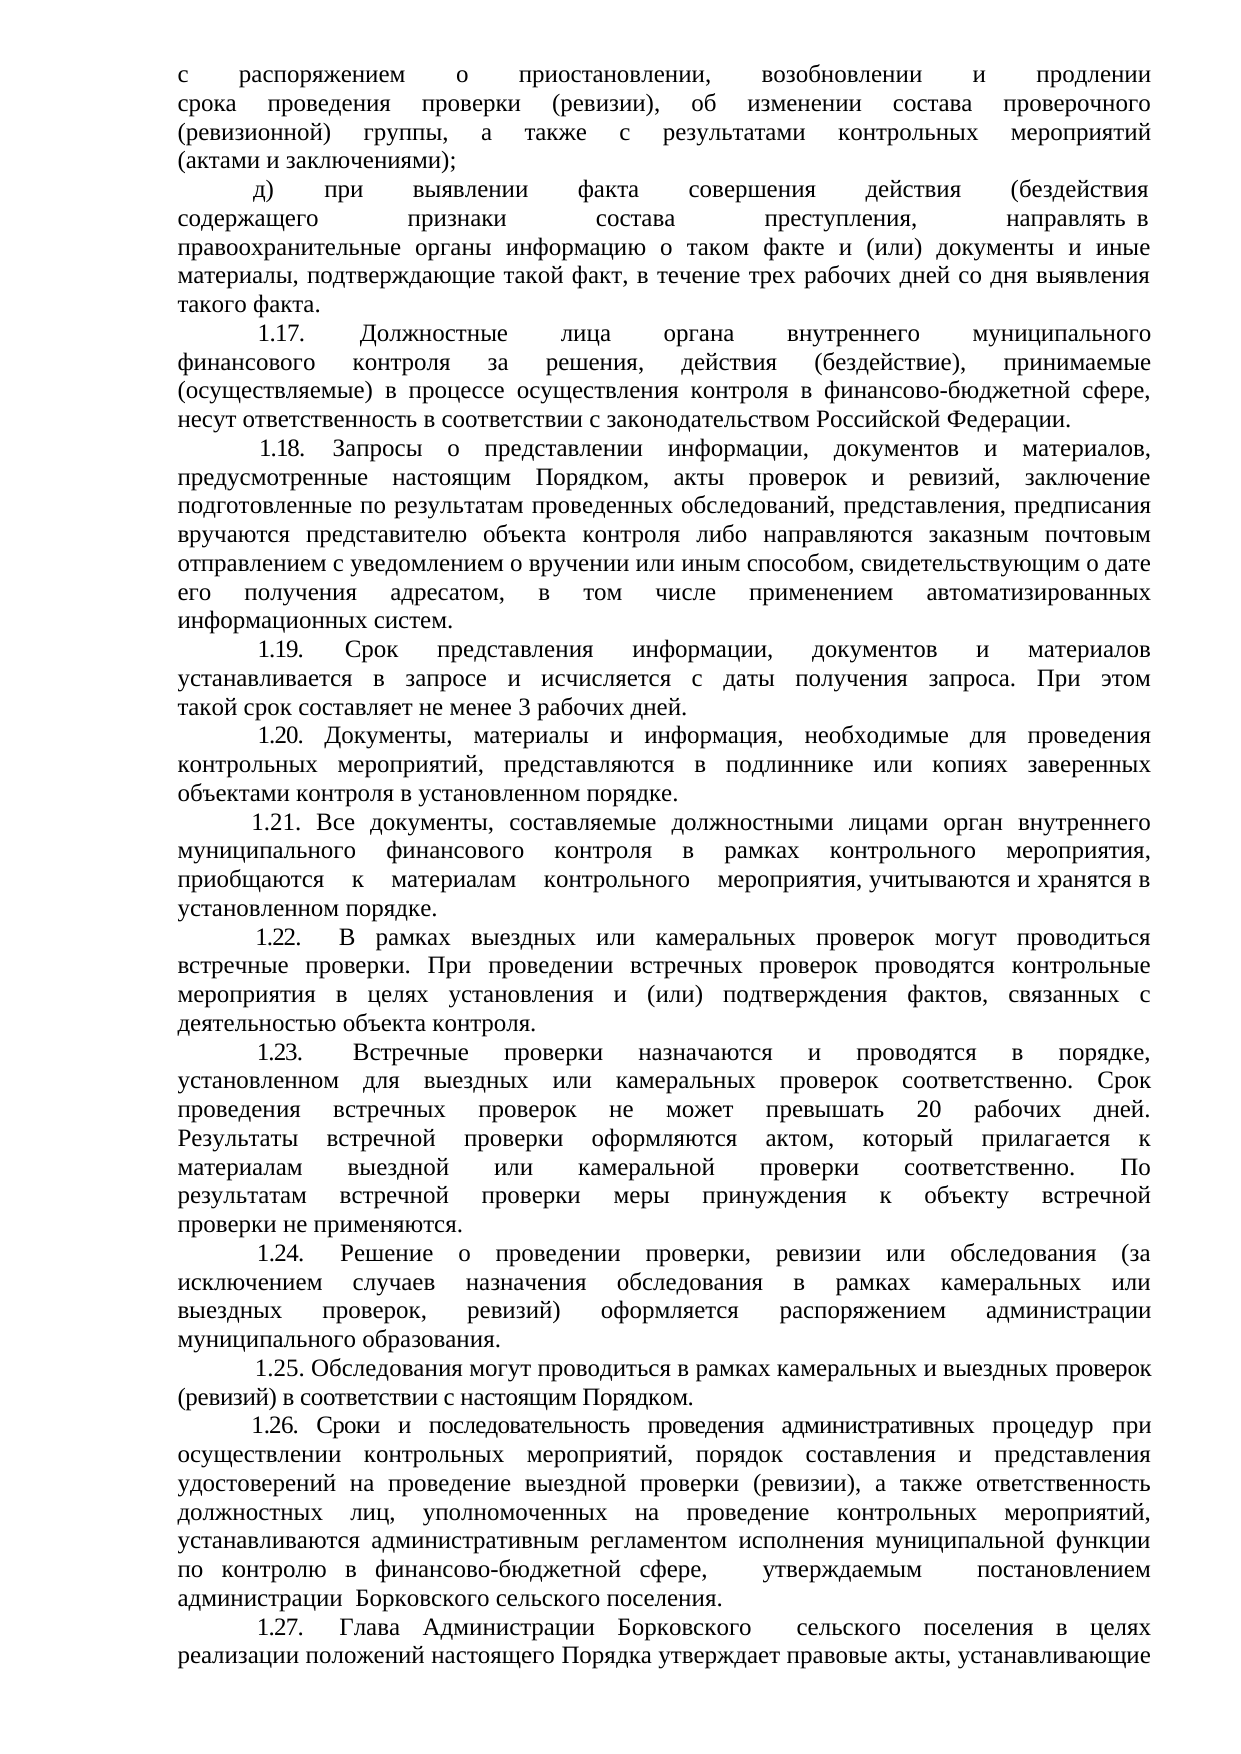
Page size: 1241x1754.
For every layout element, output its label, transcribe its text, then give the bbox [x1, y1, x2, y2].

text 1.24. Решение о проведении проверки, ревизии или обследования (за исключением случаев назначения обследования в рамках камеральных или выездных проверок, ревизий) оформляется распоряжением администрации муниципального образования. [177, 1238, 1152, 1353]
text д) при выявлении факта совершения действия (бездействия содержащего признаки состава преступления, направлять в правоохранительные органы информацию о таком факте и (или) документы и иные материалы, подтверждающие такой факт, в течение трех рабочих дней со дня выявления такого факта. [177, 174, 1152, 318]
text 1.23. Встречные проверки назначаются и проводятся в порядке, установленном для выездных или камеральных проверок соответственно. Срок проведения встречных проверок не может превышать 20 рабочих дней. Результаты встречной проверки оформляются актом, который прилагается к материалам выездной или камеральной проверки соответственно. По результатам встречной проверки меры принуждения к объекту встречной проверки не применяются. [177, 1037, 1152, 1238]
text 1.22. В рамках выездных или камеральных проверок могут проводиться встречные проверки. При проведении встречных проверок проводятся контрольные мероприятия в целях установления и (или) подтверждения фактов, связанных с деятельностью объекта контроля. [177, 922, 1152, 1037]
text 1.19. Срок представления информации, документов и материалов устанавливается в запросе и исчисляется с даты получения запроса. При этом такой срок составляет не менее 3 рабочих дней. [177, 634, 1152, 720]
text 1.20. Документы, материалы и информация, необходимые для проведения контрольных мероприятий, представляются в подлиннике или копиях заверенных объектами контроля в установленном порядке. [177, 720, 1152, 807]
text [177, 59, 1152, 174]
text 1.21. Все документы, составляемые должностными лицами орган внутреннего муниципального финансового контроля в рамках контрольного мероприятия, приобщаются к материалам контрольного мероприятия, учитываются и хранятся в установленном порядке. [177, 807, 1152, 922]
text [177, 1612, 1152, 1669]
text 1.18. Запросы о представлении информации, документов и материалов, предусмотренные настоящим Порядком, акты проверок и ревизий, заключение подготовленные по результатам проведенных обследований, представления, предписания вручаются представителю объекта контроля либо направляются заказным почтовым отправлением с уведомлением о вручении или иным способом, свидетельствующим о дате его получения адресатом, в том числе применением автоматизированных информационных систем. [177, 433, 1152, 634]
text 1.26. Сроки и последовательность проведения административных процедур при осуществлении контрольных мероприятий, порядок составления и представления удостоверений на проведение выездной проверки (ревизии), а также ответственность должностных лиц, уполномоченных на проведение контрольных мероприятий, устанавливаются административным регламентом исполнения муниципальной функции по контролю в финансово-бюджетной сфере, утверждаемым постановлением администрации Борковского сельского поселения. [177, 1410, 1152, 1612]
text 1.25. Обследования могут проводиться в рамках камеральных и выездных проверок (ревизий) в соответствии с настоящим Порядком. [177, 1353, 1152, 1410]
text 1.17. Должностные лица органа внутреннего муниципального финансового контроля за решения, действия (бездействие), принимаемые (осуществляемые) в процессе осуществления контроля в финансово-бюджетной сфере, несут ответственность в соответствии с законодательством Российской Федерации. [177, 318, 1152, 433]
